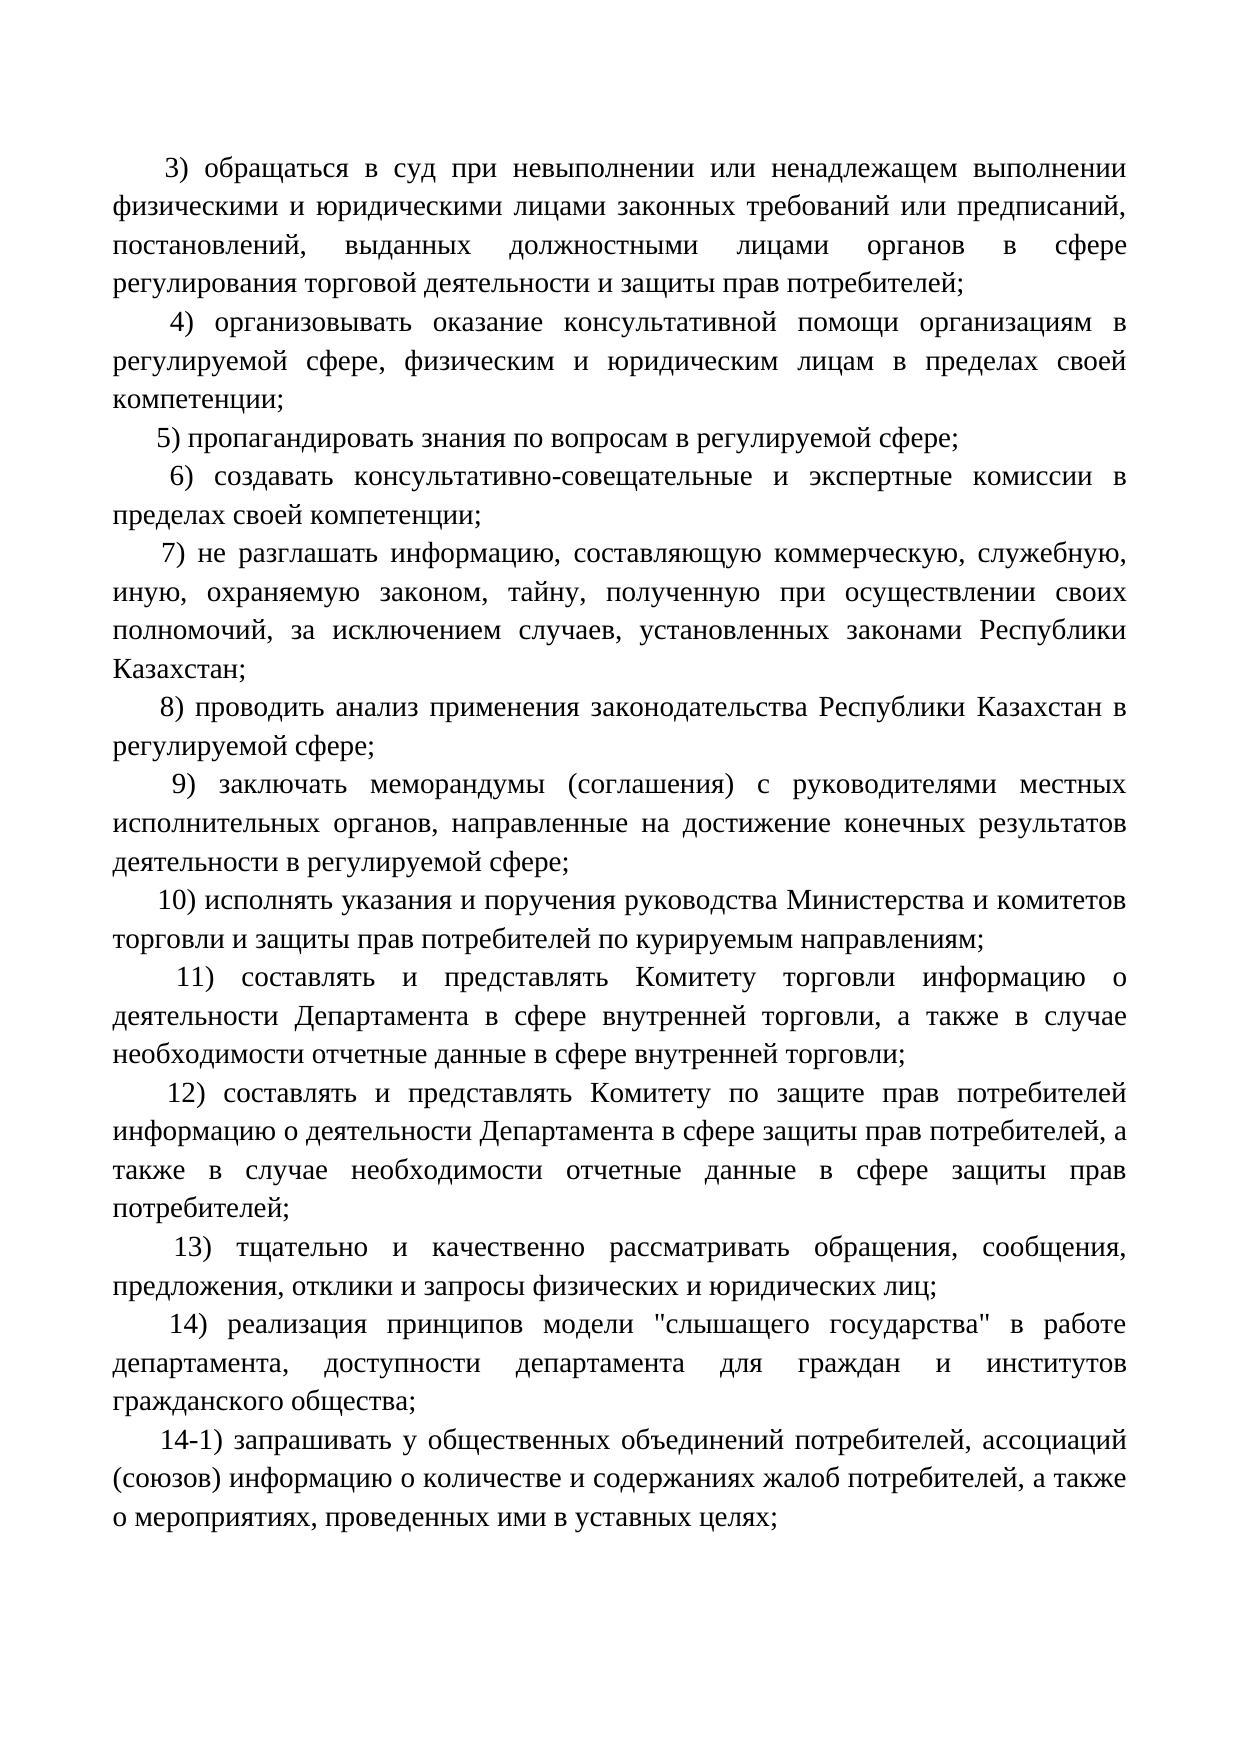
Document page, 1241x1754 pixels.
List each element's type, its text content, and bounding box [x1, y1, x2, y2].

text 10) исполнять указания и поручения руководства Министерства и комитетов торговли и защиты прав потребителей по курируемым направлениям; [112, 882, 1128, 954]
text 13) тщательно и качественно рассматривать обращения, сообщения, предложения, отклики и запросы физических и юридических лиц; [112, 1229, 1128, 1301]
text 12) составлять и представлять Комитету по защите прав потребителей информацию о деятельности Департамента в сфере защиты прав потребителей, а также в случае необходимости отчетные данные в сфере защиты прав потребителей; [112, 1075, 1128, 1224]
text 5) пропагандировать знания по вопросам в регулируемой сфере; [112, 420, 1128, 453]
text 3) обращаться в суд при невыполнении или ненадлежащем выполнении физическими и юридическими лицами законных требований или предписаний, постановлений, выданных должностными лицами органов в сфере регулирования торговой деятельности и защиты прав потребителей; [112, 150, 1128, 299]
text 11) составлять и представлять Комитету торговли информацию о деятельности Департамента в сфере внутренней торговли, а также в случае необходимости отчетные данные в сфере внутренней торговли; [112, 959, 1128, 1070]
text 14) реализация принципов модели "слышащего государства" в работе департамента, доступности департамента для граждан и институтов гражданского общества; [112, 1306, 1128, 1417]
text 4) организовывать оказание консультативной помощи организациям в регулируемой сфере, физическим и юридическим лицам в пределах своей компетенции; [112, 304, 1128, 415]
text 9) заключать меморандумы (соглашения) с руководителями местных исполнительных органов, направленные на достижение конечных результатов деятельности в регулируемой сфере; [112, 767, 1128, 877]
text 6) создавать консультативно-совещательные и экспертные комиссии в пределах своей компетенции; [112, 458, 1128, 530]
text 8) проводить анализ применения законодательства Республики Казахстан в регулируемой сфере; [112, 689, 1128, 762]
text 7) не разглашать информацию, составляющую коммерческую, служебную, иную, охраняемую законом, тайну, полученную при осуществлении своих полномочий, за исключением случаев, установленных законами Республики Казахстан; [112, 535, 1128, 684]
text 14-1) запрашивать у общественных объединений потребителей, ассоциаций (союзов) информацию о количестве и содержаниях жалоб потребителей, а также о мероприятиях, проведенных ими в уставных целях; [112, 1422, 1128, 1532]
